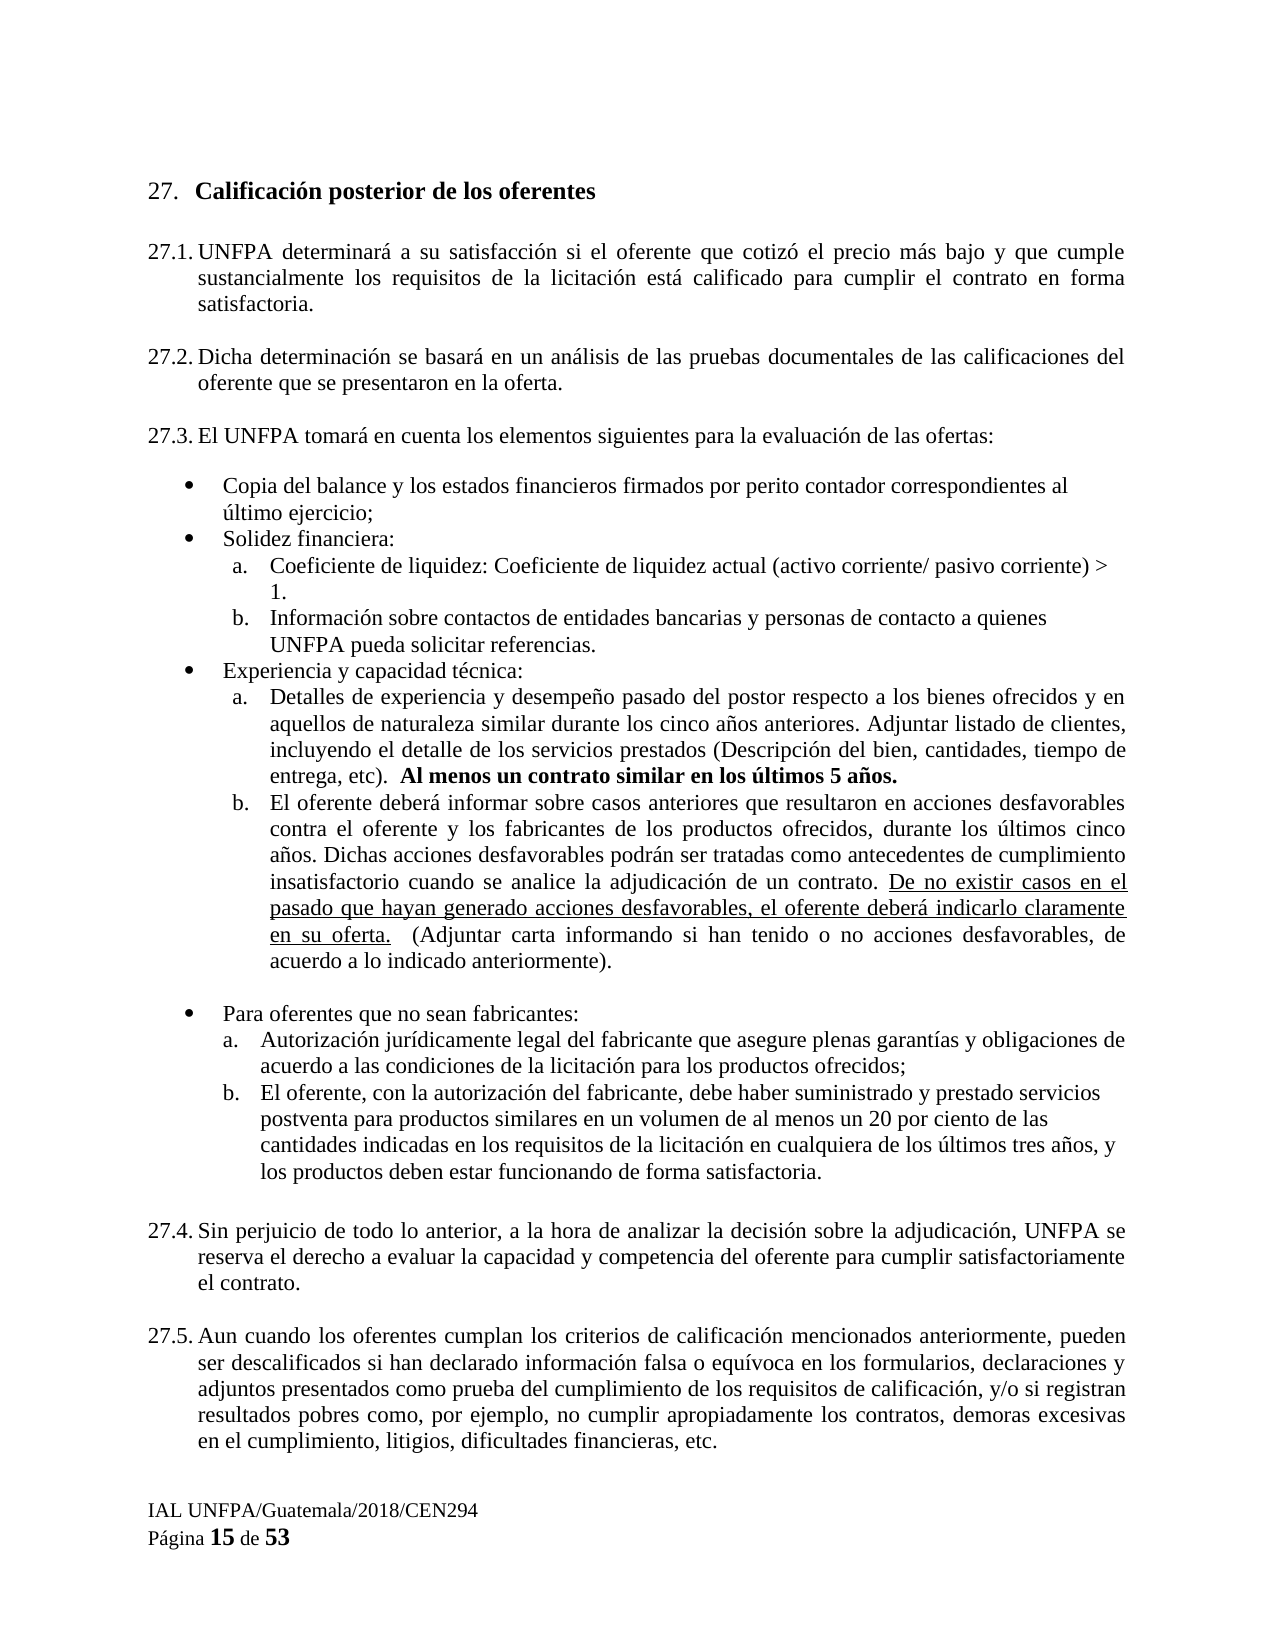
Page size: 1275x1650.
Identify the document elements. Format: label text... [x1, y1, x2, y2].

list Dicha determinación se basará en un análisis de las pruebas documentales de las calificaciones del oferente que se presentaron en la oferta. [148, 343, 1127, 396]
list Sin perjuicio de todo lo anterior, a la hora de analizar la decisión sobre la adjudicación, UNFPA se reserva el derecho a evaluar la capacidad y competencia del oferente para cumplir satisfactoriamente el contrato. [148, 1217, 1127, 1296]
list El UNFPA tomará en cuenta los elementos siguientes para la evaluación de las ofertas: [148, 422, 1127, 448]
list Autorización jurídicamente legal del fabricante que asegure plenas garantías y obligaciones de acuerdo a las condiciones de la licitación para los productos ofrecidos; [223, 1026, 1127, 1079]
list Solidez financiera: [185, 525, 1127, 552]
list El oferente, con la autorización del fabricante, debe haber suministrado y prestado servicios postventa para productos similares en un volumen de al menos un 20 por ciento de las cantidades indicadas en los requisitos de la licitación en cualquiera de los últimos tres años, y los productos deben estar funcionando de forma satisfactoria. [223, 1079, 1127, 1184]
list Coeficiente de liquidez: Coeficiente de liquidez actual (activo corriente/ pasivo corriente) > 1. [232, 552, 1127, 604]
list Detalles de experiencia y desempeño pasado del postor respecto a los bienes ofrecidos y en aquellos de naturaleza similar durante los cinco años anteriores. Adjuntar listado de clientes, incluyendo el detalle de los servicios prestados (Descripción del bien, cantidades, tiempo de entrega, etc). Al menos un contrato similar en los últimos 5 años. [232, 683, 1127, 789]
list UNFPA determinará a su satisfacción si el oferente que cotizó el precio más bajo y que cumple sustancialmente los requisitos de la licitación está calificado para cumplir el contrato en forma satisfactoria. [148, 238, 1127, 317]
list Experiencia y capacidad técnica: [185, 657, 1127, 683]
list El oferente deberá informar sobre casos anteriores que resultaron en acciones desfavorables contra el oferente y los fabricantes de los productos ofrecidos, durante los últimos cinco años. Dichas acciones desfavorables podrán ser tratadas como antecedentes de cumplimiento insatisfactorio cuando se analice la adjudicación de un contrato. De no existir casos en el pasado que hayan generado acciones desfavorables, el oferente deberá indicarlo claramente en su oferta. (Adjuntar carta informando si han tenido o no acciones desfavorables, de acuerdo a lo indicado anteriormente). [232, 789, 1127, 973]
list Para oferentes que no sean fabricantes: [185, 1000, 1127, 1026]
subtitle Calificación posterior de los oferentes [148, 176, 1127, 205]
list Información sobre contactos de entidades bancarias y personas de contacto a quienes UNFPA pueda solicitar referencias. [232, 604, 1127, 657]
list Aun cuando los oferentes cumplan los criterios de calificación mencionados anteriormente, pueden ser descalificados si han declarado información falsa o equívoca en los formularios, declaraciones y adjuntos presentados como prueba del cumplimiento de los requisitos de calificación, y/o si registran resultados pobres como, por ejemplo, no cumplir apropiadamente los contratos, demoras excesivas en el cumplimiento, litigios, dificultades financieras, etc. [148, 1322, 1127, 1454]
list Copia del balance y los estados financieros firmados por perito contador correspondientes al último ejercicio; [185, 473, 1127, 525]
